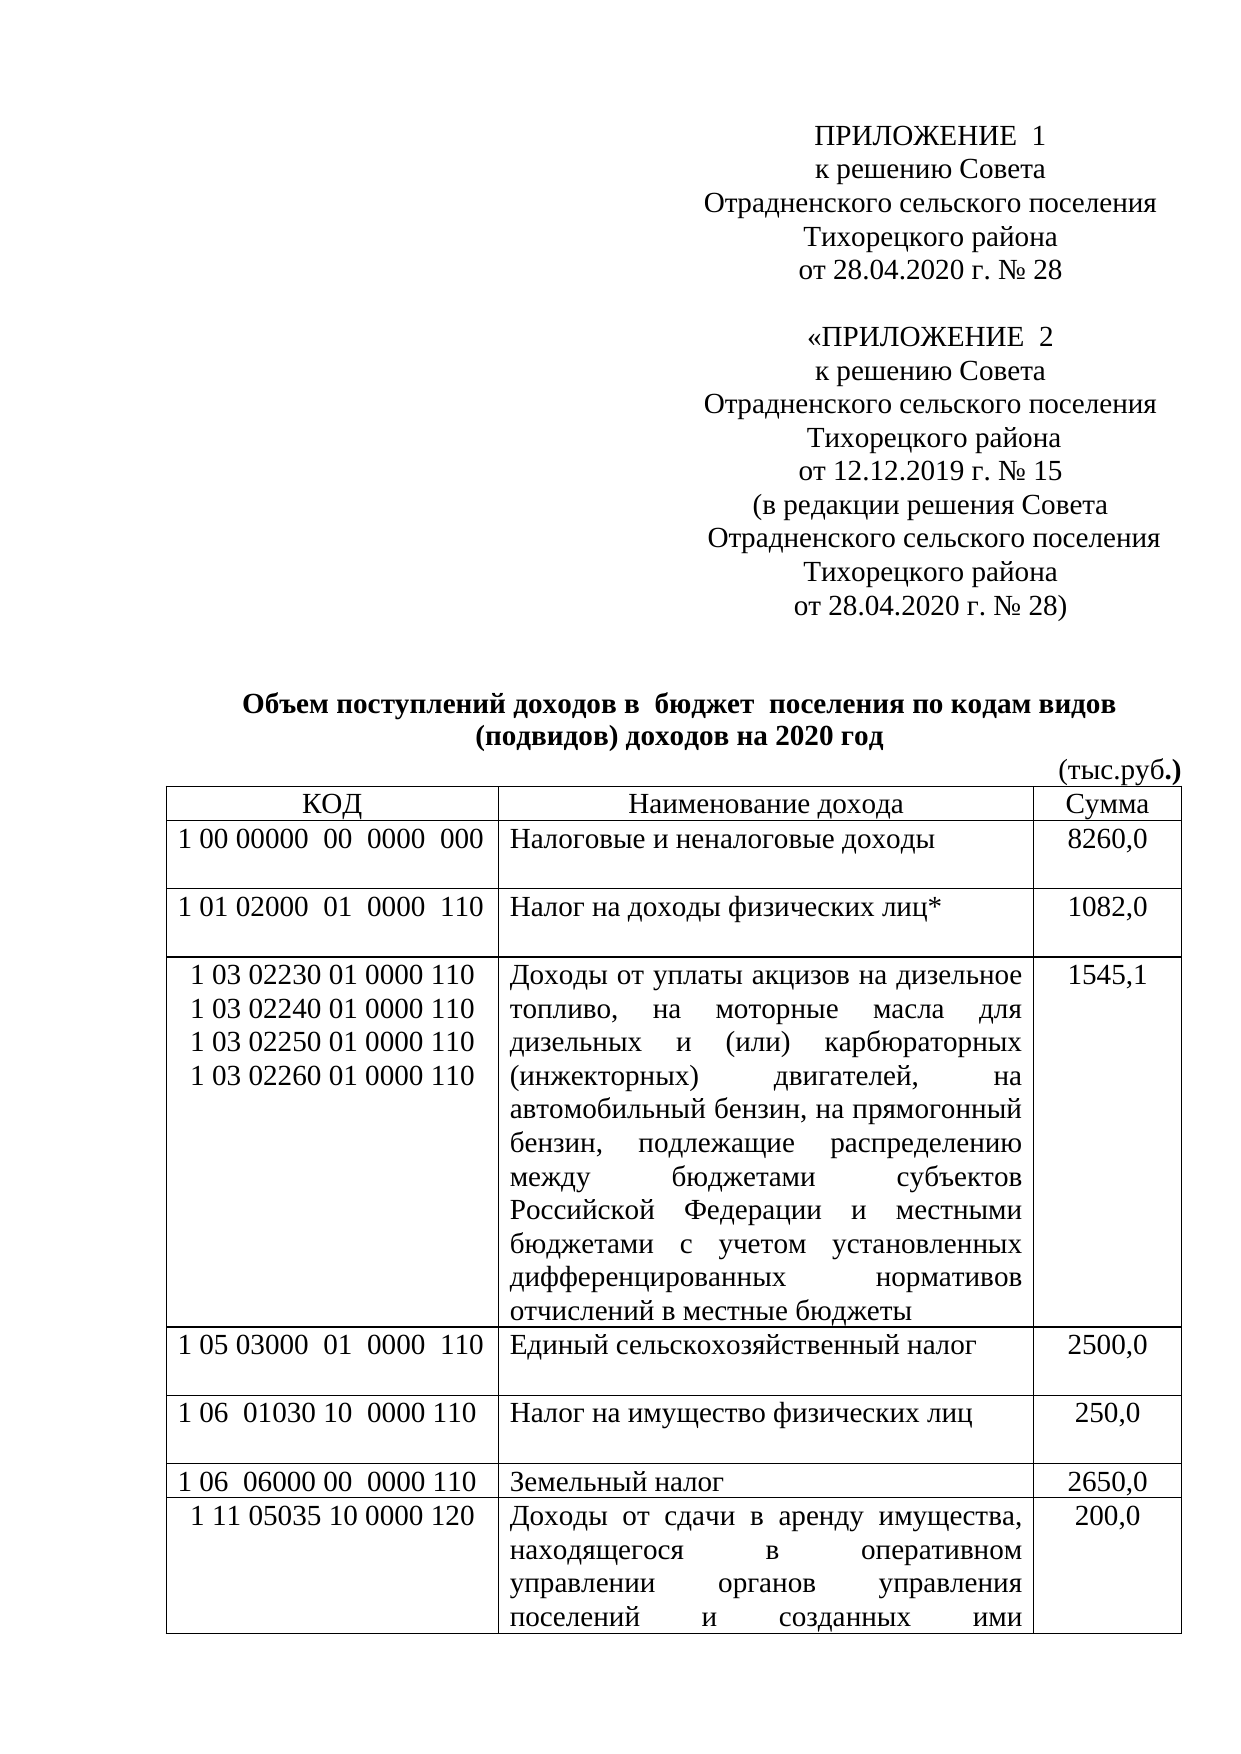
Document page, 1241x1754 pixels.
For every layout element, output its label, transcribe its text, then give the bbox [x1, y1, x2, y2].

table_cell Налоговые и неналоговые доходы [499, 821, 1033, 888]
table_cell 2500,0 [1034, 1328, 1181, 1394]
text от 28.04.2020 г. № 28 [679, 252, 1181, 286]
table_cell 1 01 02000 01 0000 110 [167, 889, 498, 956]
table_header Сумма [1034, 787, 1181, 820]
table_cell 1 05 03000 01 0000 110 [167, 1328, 498, 1394]
table_cell 250,0 [1034, 1396, 1181, 1463]
text к решению Совета [679, 353, 1181, 386]
table_cell Единый сельскохозяйственный налог [499, 1328, 1033, 1394]
text ПРИЛОЖЕНИЕ 1 [679, 118, 1181, 152]
text Отрадненского сельского поселения [679, 185, 1181, 219]
table_cell 1545,1 [1034, 958, 1181, 1326]
text Тихорецкого района [679, 219, 1181, 252]
table_cell 1 06 01030 10 0000 110 [167, 1396, 498, 1463]
table_cell 1 03 02230 01 0000 110 1 03 02240 01 0000 110 1 03 02250 01 0000 110 1 03 02260 01 0000 110 [167, 958, 498, 1326]
text Объем поступлений доходов в бюджет поселения по кодам видов (подвидов) доходов на 2020 год [177, 688, 1181, 752]
table_cell Налог на доходы физических лиц* [499, 889, 1033, 956]
text (тыс.руб.) [177, 752, 1181, 786]
table_header Наименование дохода [499, 787, 1033, 820]
table_cell 1 00 00000 00 0000 000 [167, 821, 498, 888]
table_cell 1082,0 [1034, 889, 1181, 956]
table_cell 200,0 [1034, 1498, 1181, 1632]
table_cell Земельный налог [499, 1464, 1033, 1497]
table_cell 2650,0 [1034, 1464, 1181, 1497]
text (в редакции решения Совета [679, 487, 1181, 521]
text «ПРИЛОЖЕНИЕ 2 [679, 319, 1181, 353]
text от 28.04.2020 г. № 28) [679, 588, 1181, 621]
text Тихорецкого района [679, 554, 1181, 588]
table_cell Доходы от уплаты акцизов на дизельное топливо, на моторные масла для дизельных и (или) карбюраторных (инжекторных) двигателей, на автомобильный бензин, на прямогонный бензин, подлежащие распределению между бюджетами субъектов Российской Федерации и местными бюджетами с учетом установленных дифференцированных нормативов отчислений в местные бюджеты [499, 958, 1033, 1326]
text Отрадненского сельского поселения [679, 521, 1181, 554]
text Отрадненского сельского поселения [679, 386, 1181, 420]
text к решению Совета [679, 152, 1181, 185]
table_cell 1 06 06000 00 0000 110 [167, 1464, 498, 1497]
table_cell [167, 1498, 498, 1632]
table_header КОД [167, 787, 498, 820]
text Тихорецкого района [679, 420, 1181, 453]
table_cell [499, 1498, 1033, 1632]
table_cell 8260,0 [1034, 821, 1181, 888]
text от 12.12.2019 г. № 15 [679, 453, 1181, 487]
table_cell Налог на имущество физических лиц [499, 1396, 1033, 1463]
